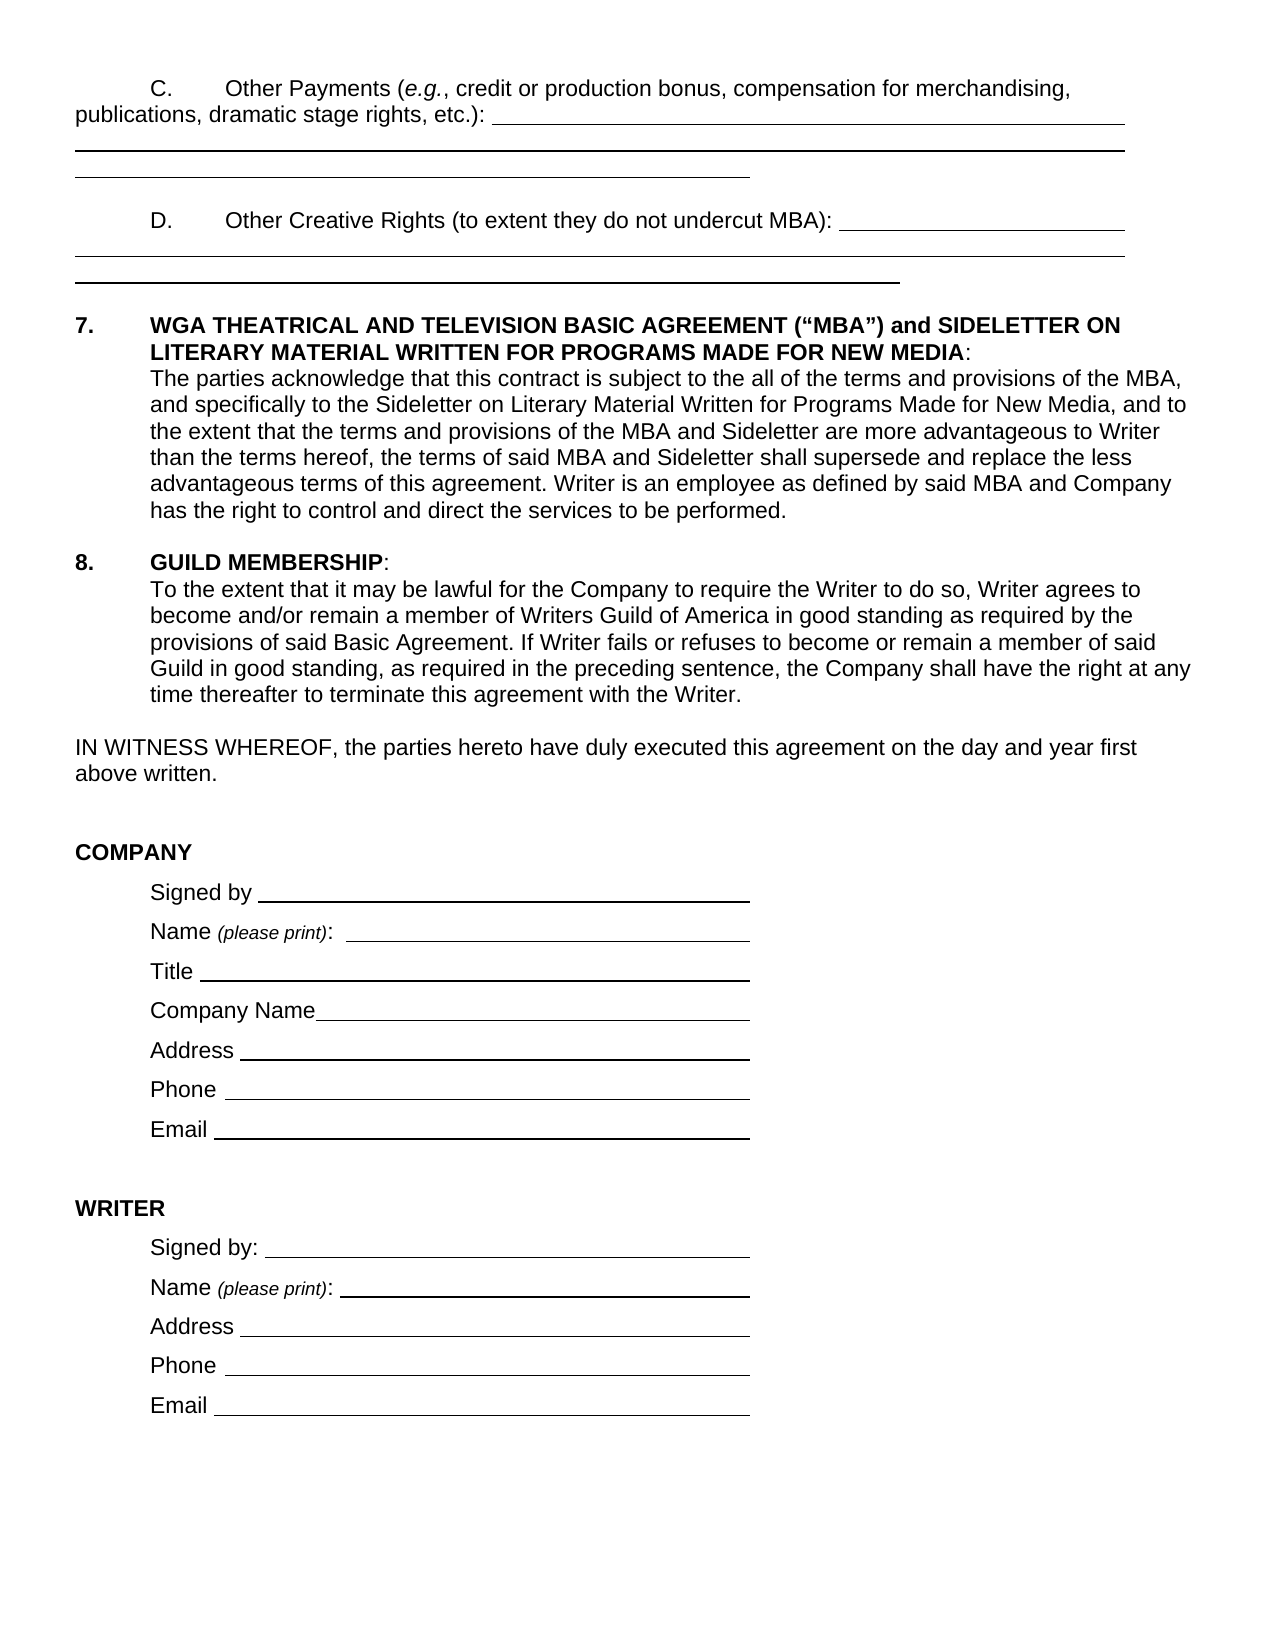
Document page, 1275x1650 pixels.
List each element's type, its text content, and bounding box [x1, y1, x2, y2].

text Address [75, 1313, 1200, 1339]
text Signed by [75, 879, 1200, 905]
text Signed by: [75, 1234, 1200, 1260]
text Email [75, 1392, 1200, 1418]
text Name (please print): [75, 1273, 1200, 1300]
text 8. GUILD MEMBERSHIP: [75, 549, 1200, 576]
text Name (please print): [75, 918, 1200, 944]
text C. Other Payments (e.g., credit or production bonus, compensation for merchandising, publications, dramatic stage rights, etc.): [75, 75, 1200, 180]
text Title [75, 958, 1200, 984]
text D. Other Creative Rights (to extent they do not undercut MBA): [75, 207, 1200, 286]
text WRITER [75, 1194, 1200, 1221]
text IN WITNESS WHEREOF, the parties hereto have duly executed this agreement on the day and year first above written. [75, 734, 1200, 787]
text Company Name [75, 997, 1200, 1023]
text To the extent that it may be lawful for the Company to require the Writer to do so, Writer agrees to become and/or remain a member of Writers Guild of America in good standing as required by the provisions of said Basic Agreement. If Writer fails or refuses to become or remain a member of said Guild in good standing, as required in the preceding sentence, the Company shall have the right at any time thereafter to terminate this agreement with the Writer. [150, 576, 1200, 707]
text Phone [75, 1352, 1200, 1379]
text Address [75, 1037, 1200, 1063]
text COMPANY [75, 839, 1200, 866]
text 7. WGA THEATRICAL AND TELEVISION BASIC AGREEMENT (“MBA”) and SIDELETTER ON LITERARY MATERIAL WRITTEN FOR PROGRAMS MADE FOR NEW MEDIA: [75, 312, 1200, 365]
text The parties acknowledge that this contract is subject to the all of the terms and provisions of the MBA, and specifically to the Sideletter on Literary Material Written for Programs Made for New Media, and to the extent that the terms and provisions of the MBA and Sideletter are more advantageous to Writer than the terms hereof, the terms of said MBA and Sideletter shall supersede and replace the less advantageous terms of this agreement. Writer is an employee as defined by said MBA and Company has the right to control and direct the services to be performed. [150, 365, 1200, 523]
text Email [75, 1116, 1200, 1142]
text Phone [75, 1076, 1200, 1102]
